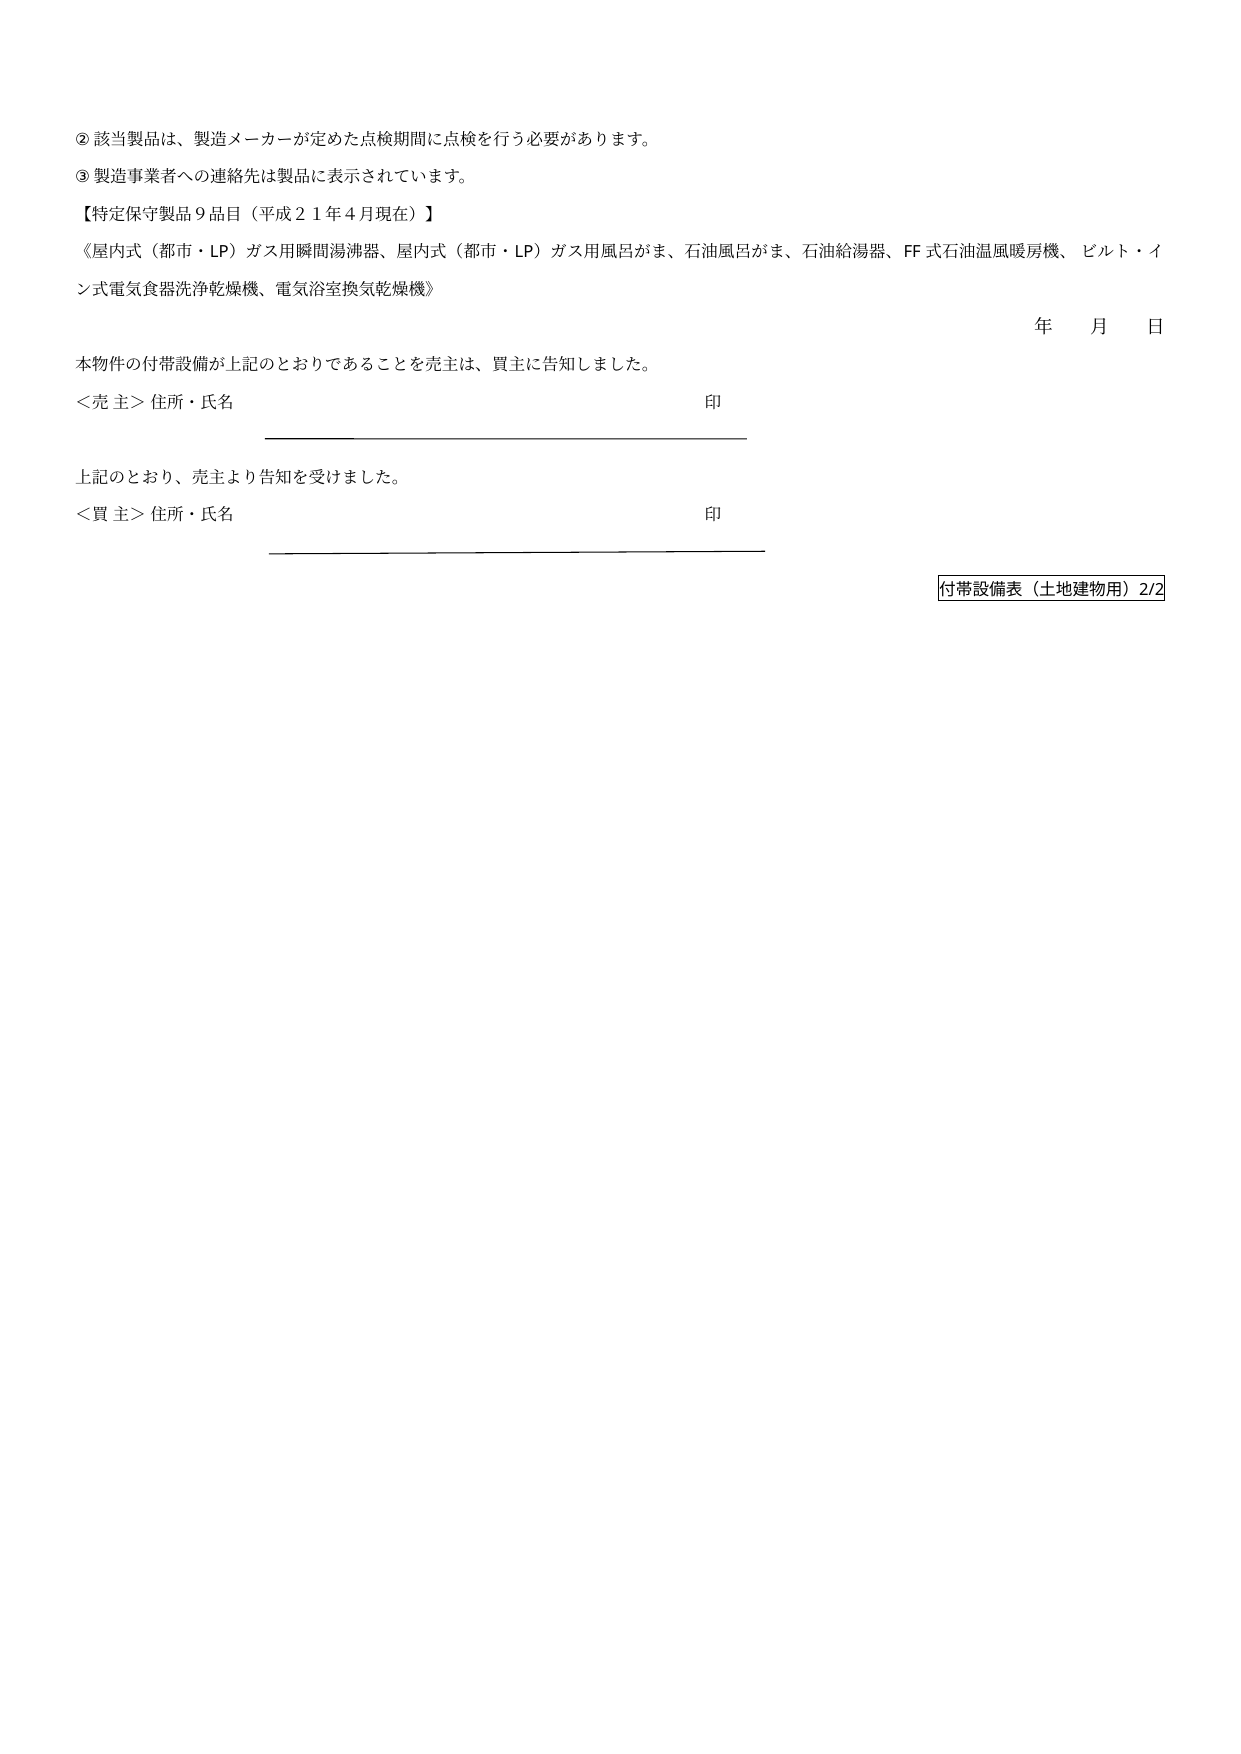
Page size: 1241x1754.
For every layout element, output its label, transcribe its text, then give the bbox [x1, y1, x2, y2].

text ＜買 主＞ 住所・氏名 印 [75, 494, 1165, 532]
text ③製造事業者への連絡先は製品に表示されています。 [75, 157, 1165, 194]
text 【特定保守製品９品目（平成２１年４月現在）】 [75, 194, 1165, 232]
text ②該当製品は、製造メーカーが定めた点検期間に点検を行う必要があります。 [75, 119, 1165, 157]
text 上記のとおり、売主より告知を受けました。 [75, 457, 1165, 494]
text 付帯設備表（土地建物用）2/2 [75, 569, 1165, 607]
text 本物件の付帯設備が上記のとおりであることを売主は、買主に告知しました。 [75, 344, 1165, 382]
text 《屋内式（都市・LP）ガス用瞬間湯沸器、屋内式（都市・LP）ガス用風呂がま、石油風呂がま、石油給湯器、FF 式石油温風暖房機、 ビルト・イン式電気食器洗浄乾燥機、電気浴室換気乾燥機》 [75, 232, 1165, 307]
text 年 月 日 [75, 307, 1165, 344]
text ＜売 主＞ 住所・氏名 印 [75, 382, 1165, 419]
